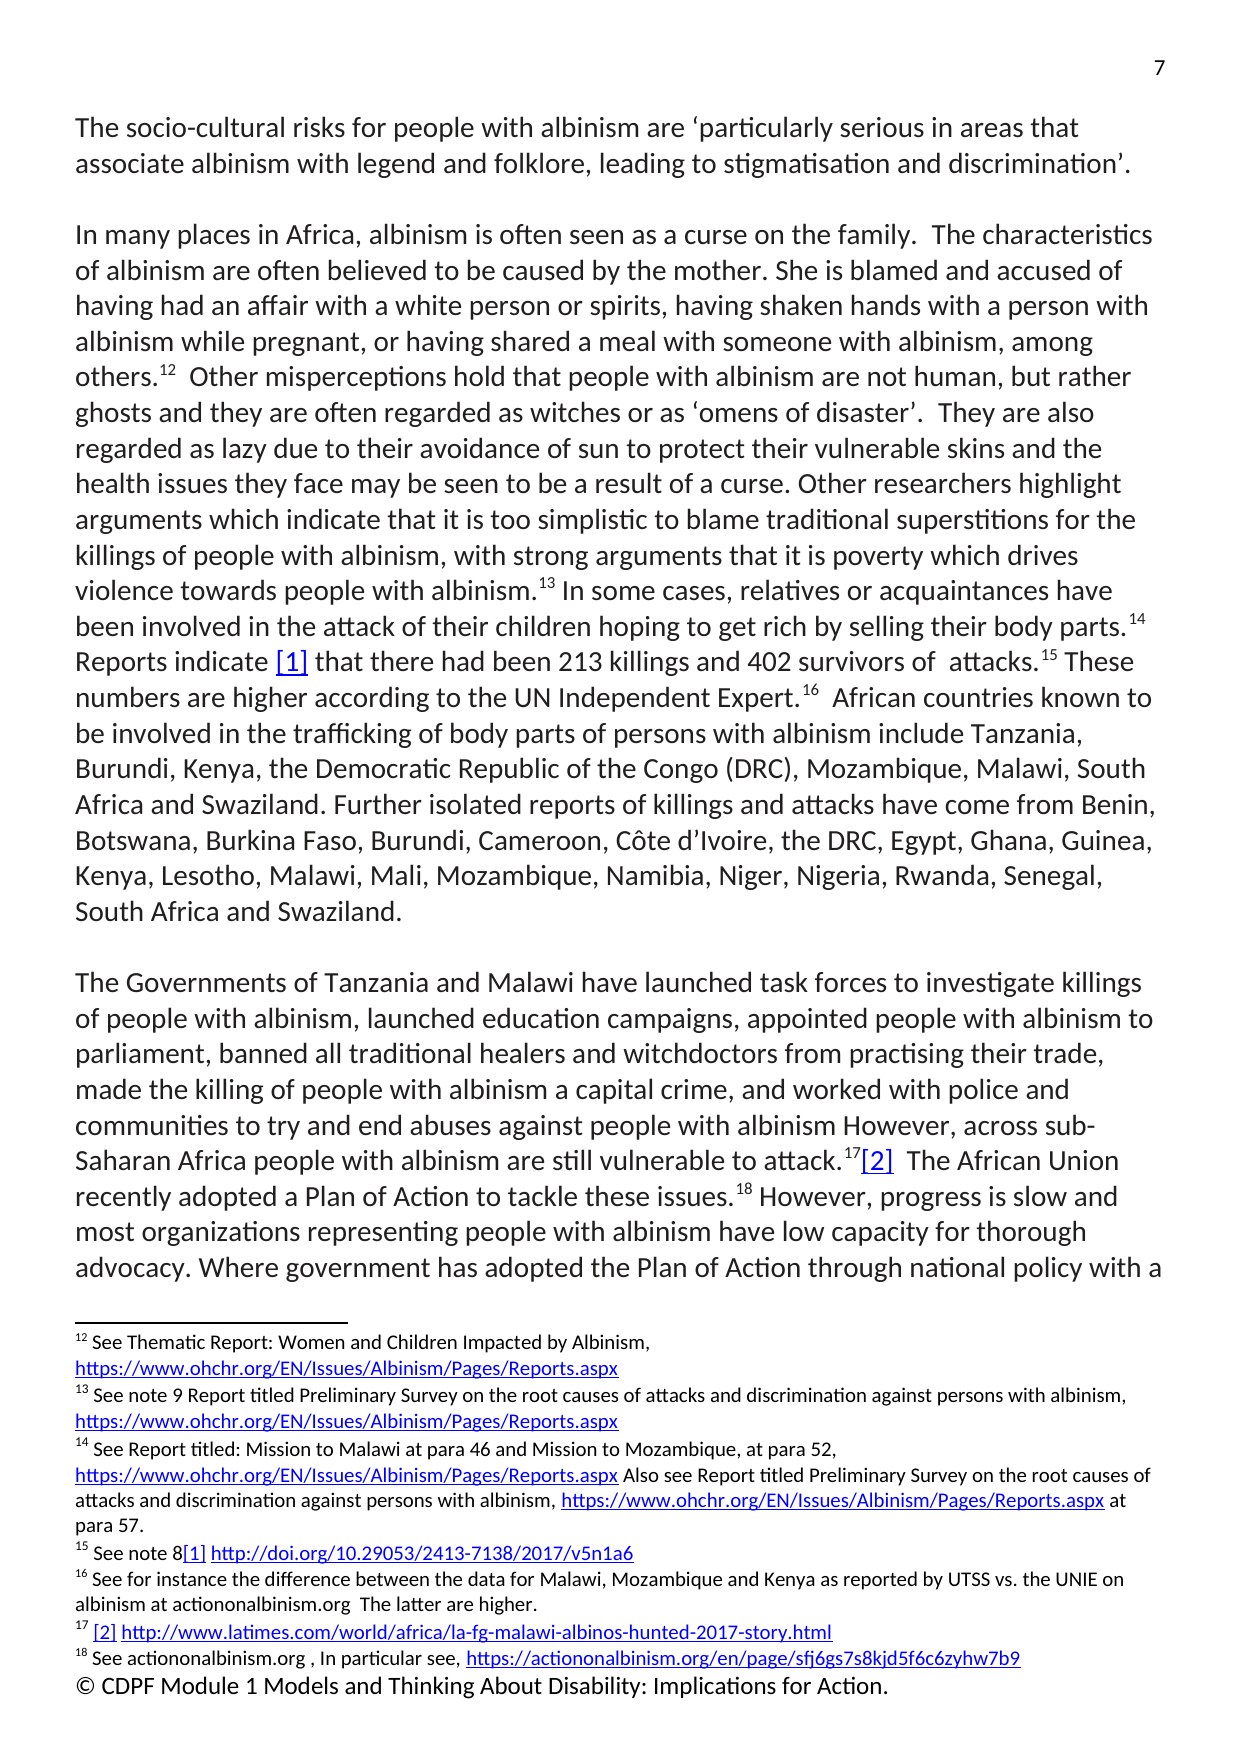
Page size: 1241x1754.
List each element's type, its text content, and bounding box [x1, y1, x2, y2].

text In many places in Africa, albinism is often seen as a curse on the family. The characteristics of albinism are often believed to be caused by the mother. She is blamed and accused of having had an affair with a white person or spirits, having shaken hands with a person with albinism while pregnant, or having shared a meal with someone with albinism, among others. Other misperceptions hold that people with albinism are not human, but rather ghosts and they are often regarded as witches or as ‘omens of disaster’. They are also regarded as lazy due to their avoidance of sun to protect their vulnerable skins and the health issues they face may be seen to be a result of a curse. Other researchers highlight arguments which indicate that it is too simplistic to blame traditional superstitions for the killings of people with albinism, with strong arguments that it is poverty which drives violence towards people with albinism. In some cases, relatives or acquaintances have been involved in the attack of their children hoping to get rich by selling their body parts. Reports indicate [1] that there had been 213 killings and 402 survivors of attacks. These numbers are higher according to the UN Independent Expert. African countries known to be involved in the trafficking of body parts of persons with albinism include Tanzania, Burundi, Kenya, the Democratic Republic of the Congo (DRC), Mozambique, Malawi, South Africa and Swaziland. Further isolated reports of killings and attacks have come from Benin, Botswana, Burkina Faso, Burundi, Cameroon, Côte d’Ivoire, the DRC, Egypt, Ghana, Guinea, Kenya, Lesotho, Malawi, Mali, Mozambique, Namibia, Niger, Nigeria, Rwanda, Senegal, South Africa and Swaziland. [75, 216, 1165, 928]
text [75, 109, 1165, 180]
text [75, 964, 1165, 1285]
